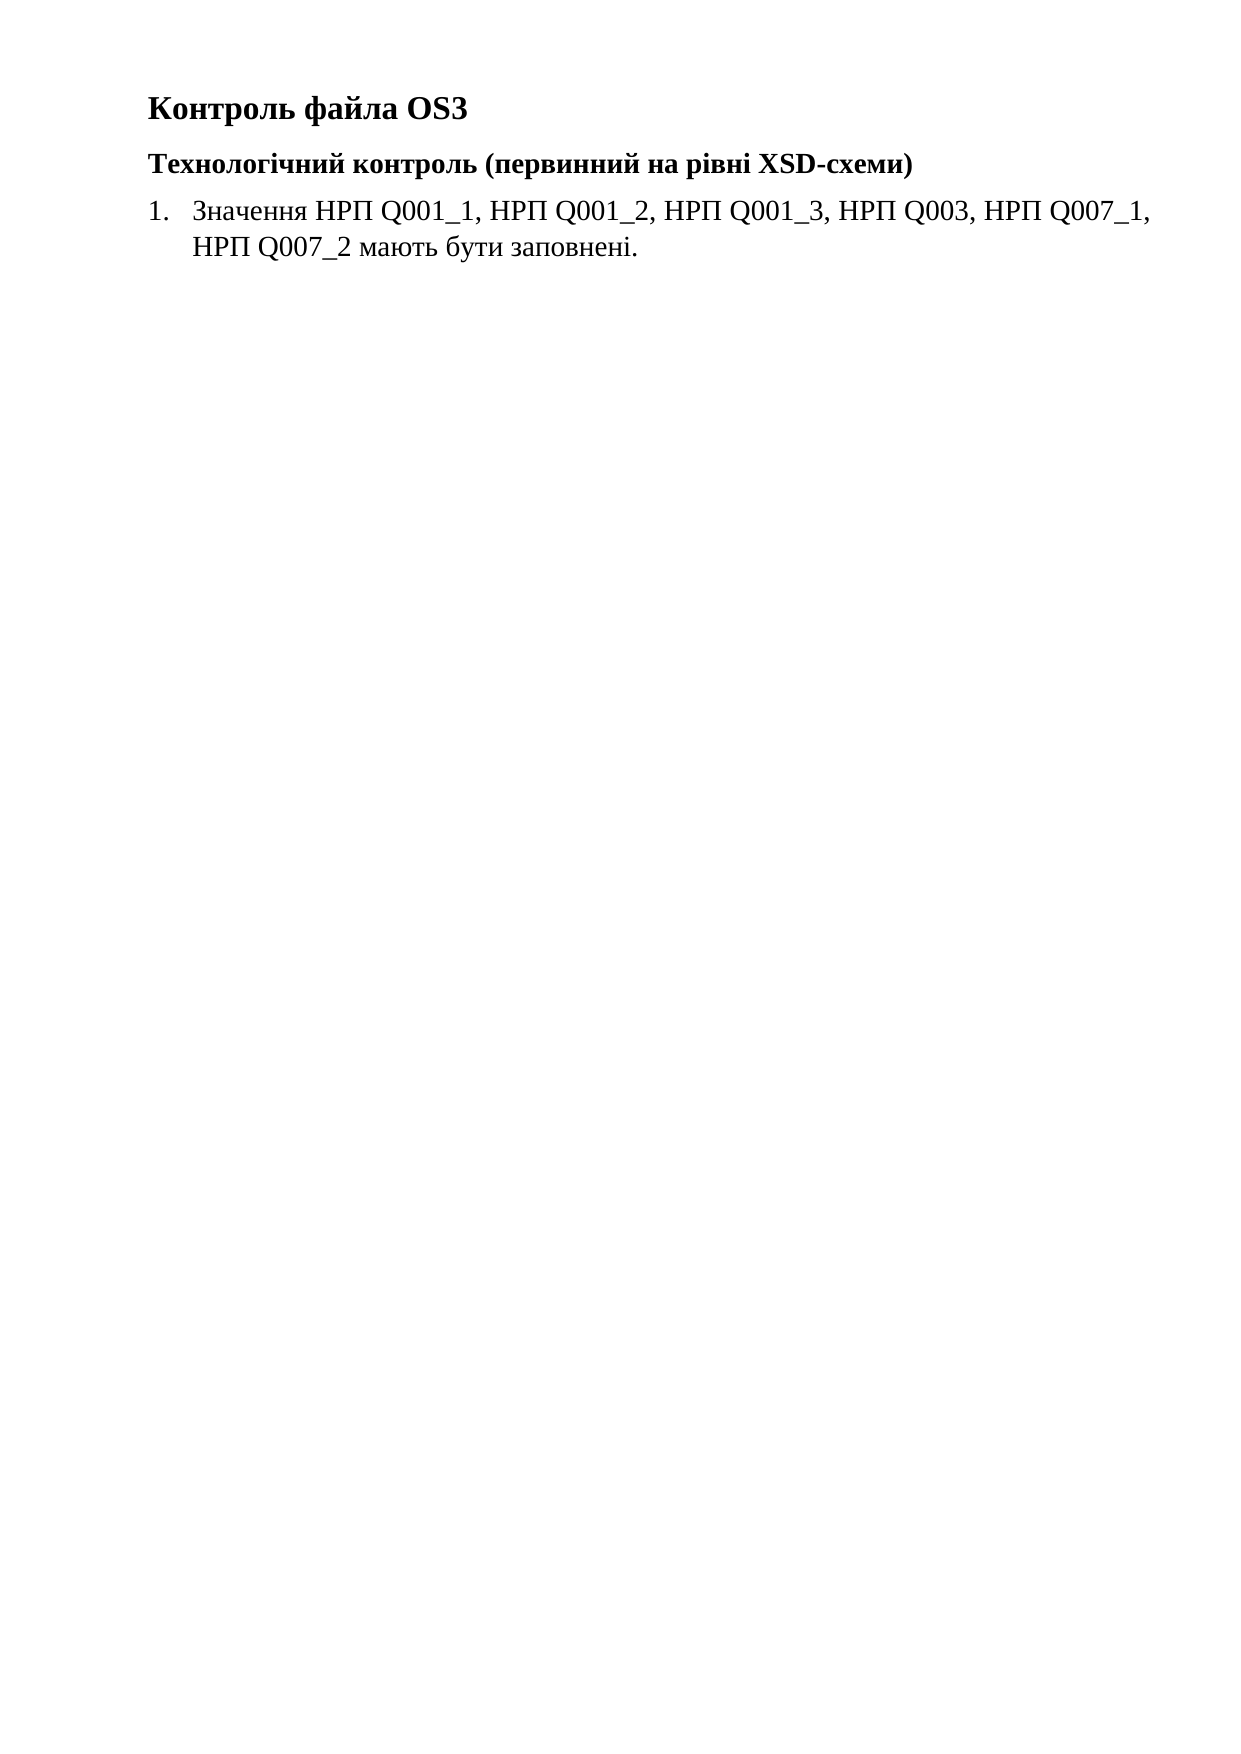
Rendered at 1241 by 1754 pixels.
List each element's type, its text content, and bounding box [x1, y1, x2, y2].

text Контроль файла OS3 [148, 88, 1152, 127]
list Значення НРП Q001_1, НРП Q001_2, НРП Q001_3, НРП Q003, НРП Q007_1, НРП Q007_2 мають бути заповнені. [148, 193, 1152, 262]
text Технологічний контроль (первинний на рівні XSD-схеми) [148, 147, 1152, 180]
